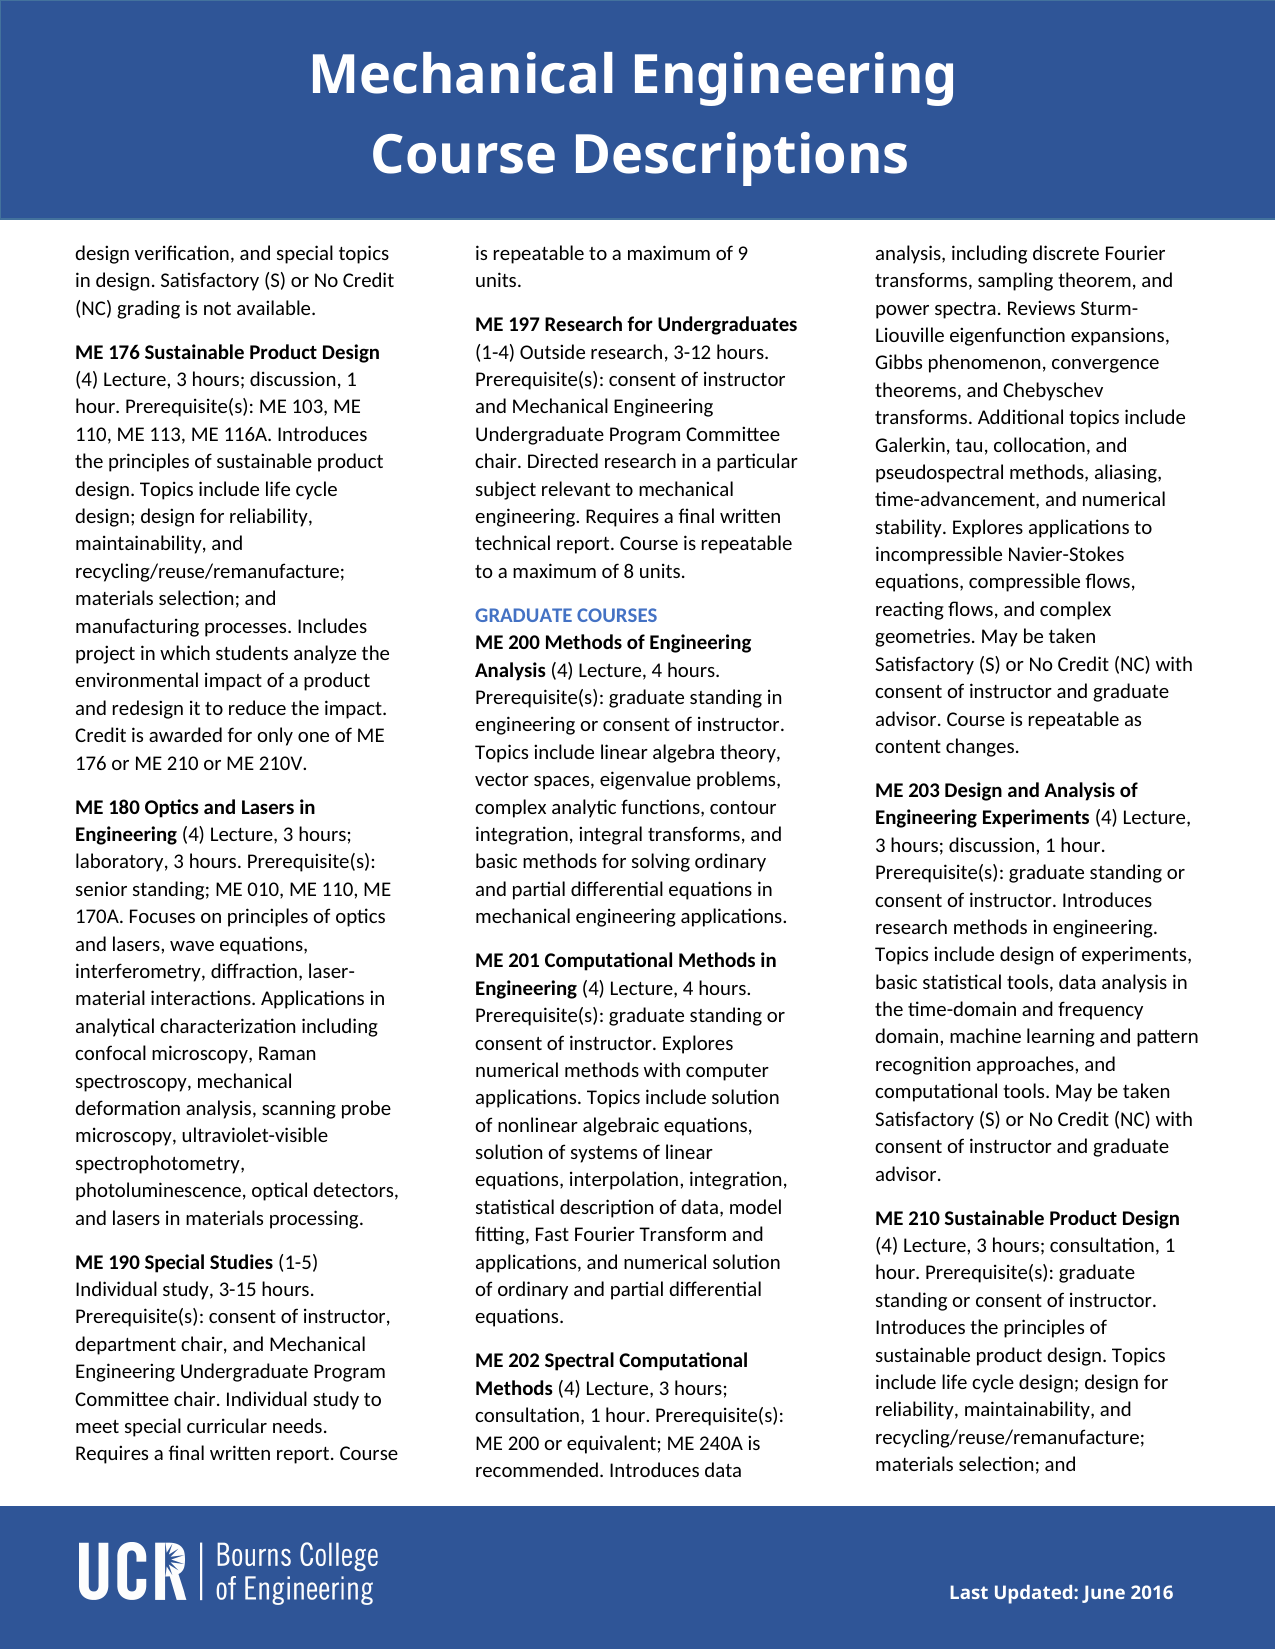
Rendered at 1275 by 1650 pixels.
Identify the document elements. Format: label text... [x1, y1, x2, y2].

text ME 176 Sustainable Product Design (4) Lecture, 3 hours; discussion, 1 hour. Prerequisite(s): ME 103, ME 110, ME 113, ME 116A. Introduces the principles of sustainable product design. Topics include life cycle design; design for reliability, maintainability, and recycling/reuse/remanufacture; materials selection; and manufacturing processes. Includes project in which students analyze the environmental impact of a product and redesign it to reduce the impact. Credit is awarded for only one of ME 176 or ME 210 or ME 210V. [75, 339, 400, 775]
text ME 201 Computational Methods in Engineering (4) Lecture, 4 hours. Prerequisite(s): graduate standing or consent of instructor. Explores numerical methods with computer applications. Topics include solution of nonlinear algebraic equations, solution of systems of linear equations, interpolation, integration, statistical description of data, model fitting, Fast Fourier Transform and applications, and numerical solution of ordinary and partial differential equations. [475, 947, 800, 1329]
text ME 202 Spectral Computational Methods (4) Lecture, 3 hours; consultation, 1 hour. Prerequisite(s): ME 200 or equivalent; ME 240A is recommended. Introduces data analysis, including discrete Fourier transforms, sampling theorem, and power spectra. Reviews Sturm-Liouville eigenfunction expansions, Gibbs phenomenon, convergence theorems, and Chebyschev transforms. Additional topics include Galerkin, tau, collocation, and pseudospectral methods, aliasing, time-advancement, and numerical stability. Explores applications to incompressible Navier-Stokes equations, compressible flows, reacting flows, and complex geometries. May be taken Satisfactory (S) or No Credit (NC) with consent of instructor and graduate advisor. Course is repeatable as content changes. [875, 240, 1200, 758]
text ME 190 Special Studies (1-5) Individual study, 3-15 hours. Prerequisite(s): consent of instructor, department chair, and Mechanical Engineering Undergraduate Program Committee chair. Individual study to meet special curricular needs. Requires a final written report. Course is repeatable to a maximum of 9 units. [75, 1249, 400, 1466]
text ME 180 Optics and Lasers in Engineering (4) Lecture, 3 hours; laboratory, 3 hours. Prerequisite(s): senior standing; ME 010, ME 110, ME 170A. Focuses on principles of optics and lasers, wave equations, interferometry, diffraction, laser-material interactions. Applications in analytical characterization including confocal microscopy, Raman spectroscopy, mechanical deformation analysis, scanning probe microscopy, ultraviolet-visible spectrophotometry, photoluminescence, optical detectors, and lasers in materials processing. [75, 794, 400, 1230]
text ME 203 Design and Analysis of Engineering Experiments (4) Lecture, 3 hours; discussion, 1 hour. Prerequisite(s): graduate standing or consent of instructor. Introduces research methods in engineering. Topics include design of experiments, basic statistical tools, data analysis in the time-domain and frequency domain, machine learning and pattern recognition approaches, and computational tools. May be taken Satisfactory (S) or No Credit (NC) with consent of instructor and graduate advisor. [875, 777, 1200, 1186]
picture [79, 1542, 378, 1605]
text GRADUATE COURSES ME 200 Methods of Engineering Analysis (4) Lecture, 4 hours. Prerequisite(s): graduate standing in engineering or consent of instructor. Topics include linear algebra theory, vector spaces, eigenvalue problems, complex analytic functions, contour integration, integral transforms, and basic methods for solving ordinary and partial differential equations in mechanical engineering applications. [475, 602, 800, 929]
text ME 197 Research for Undergraduates (1-4) Outside research, 3-12 hours. Prerequisite(s): consent of instructor and Mechanical Engineering Undergraduate Program Committee chair. Directed research in a particular subject relevant to mechanical engineering. Requires a final written technical report. Course is repeatable to a maximum of 8 units. [475, 311, 800, 583]
